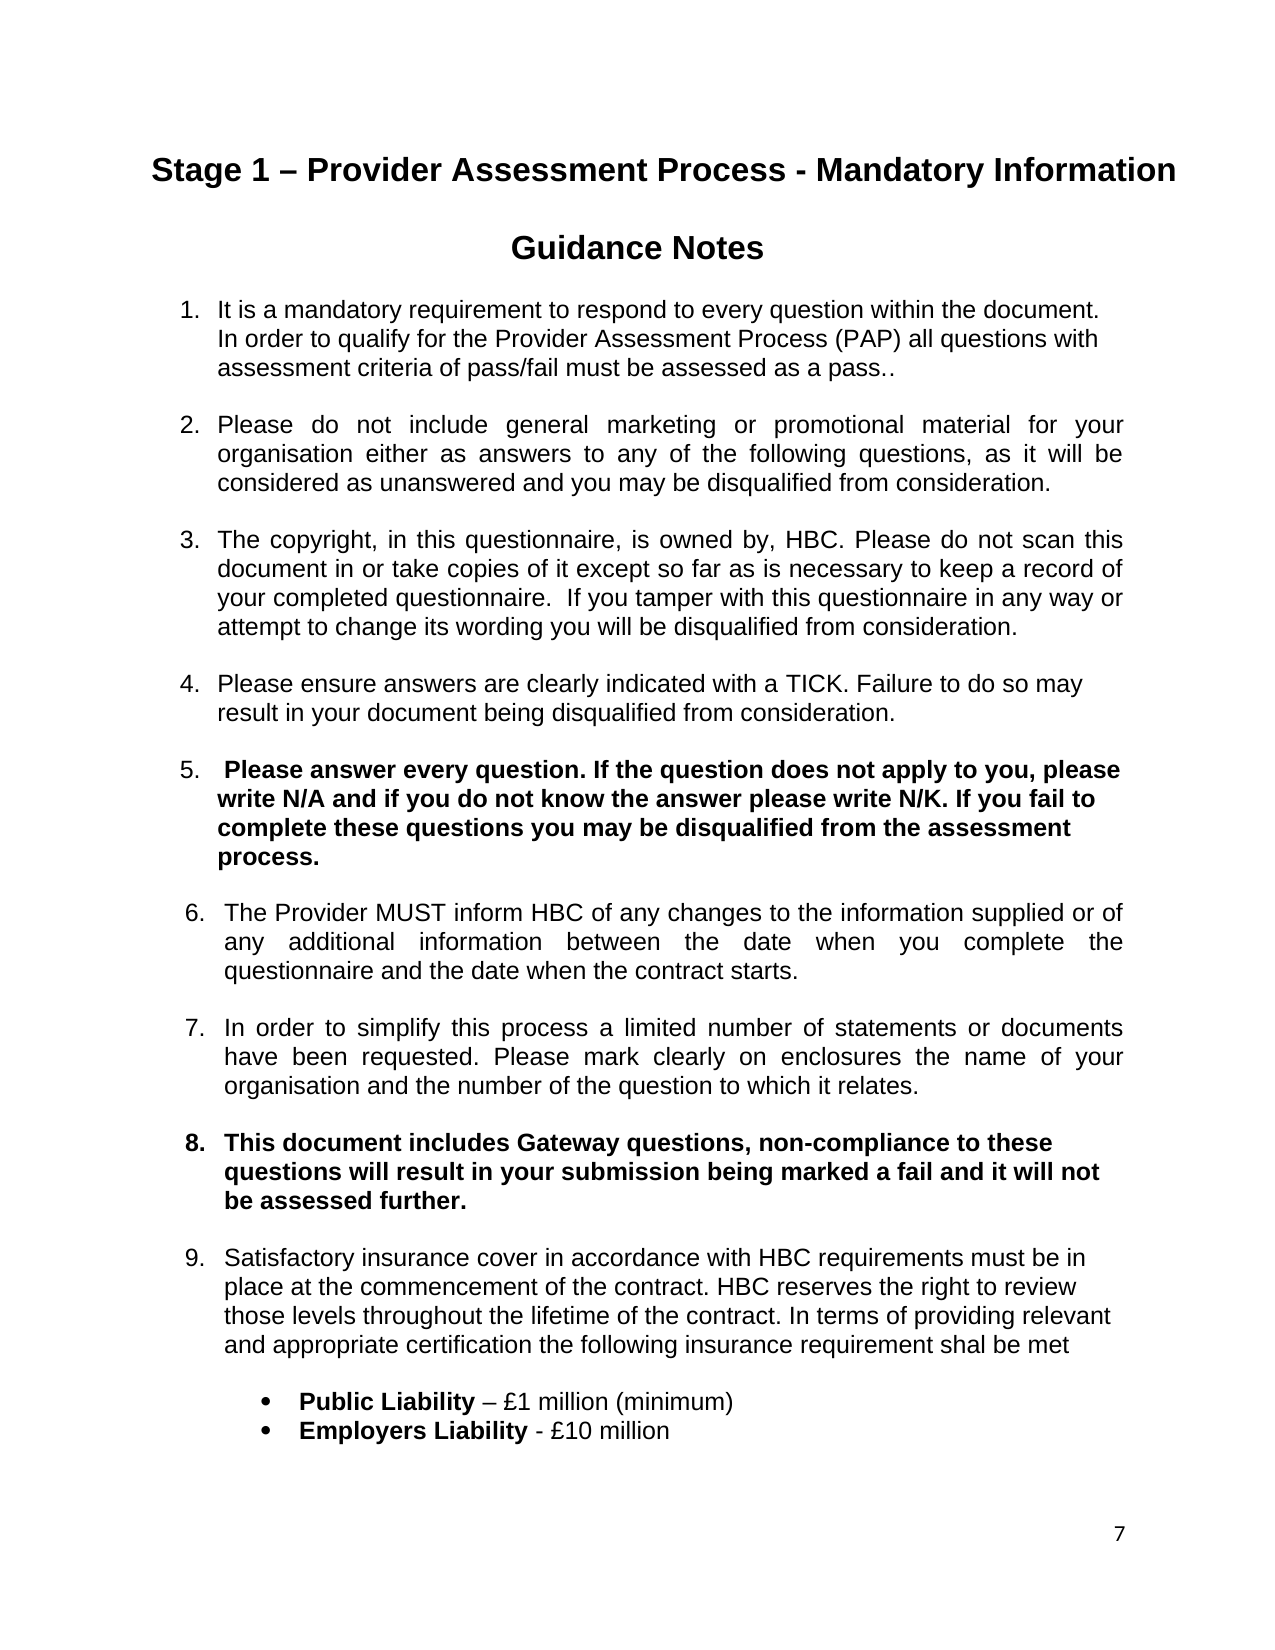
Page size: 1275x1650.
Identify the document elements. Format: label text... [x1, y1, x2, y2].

list Public Liability – £1 million (minimum) [261, 1387, 1125, 1416]
text Stage 1 – Provider Assessment Process - Mandatory Information [150, 150, 1178, 188]
list It is a mandatory requirement to respond to every question within the document. In order to qualify for the Provider Assessment Process (PAP) all questions with assessment criteria of pass/fail must be assessed as a pass.. [179, 295, 1125, 382]
list Please ensure answers are clearly indicated with a tick. Failure to do so may result in your document being disqualified from consideration. [179, 669, 1125, 727]
list The copyright, in this questionnaire, is owned by, HBC. Please do not scan this document in or take copies of it except so far as is necessary to keep a record of your completed questionnaire. If you tamper with this questionnaire in any way or attempt to change its wording you will be disqualified from consideration. [179, 525, 1125, 640]
text Guidance Notes [150, 228, 1125, 267]
text 7. In order to simplify this process a limited number of statements or documents have been requested. Please mark clearly on enclosures the name of your organisation and the number of the question to which it relates. [150, 1013, 1125, 1100]
text 8. This document includes Gateway questions, non-compliance to these questions will result in your submission being marked a fail and it will not be assessed further. [150, 1128, 1125, 1215]
text 6. The Provider MUST inform HBC of any changes to the information supplied or of any additional information between the date when you complete the questionnaire and the date when the contract starts. [150, 898, 1125, 985]
text 9. Satisfactory insurance cover in accordance with HBC requirements must be in place at the commencement of the contract. HBC reserves the right to review those levels throughout the lifetime of the contract. In terms of providing relevant and appropriate certification the following insurance requirement shal be met [150, 1243, 1125, 1358]
list Please answer every question. If the question does not apply to you, please write N/A and if you do not know the answer please write N/K. If you fail to complete these questions you may be disqualified from the assessment process. [179, 755, 1125, 870]
list Employers Liability - £10 million [261, 1416, 1125, 1445]
list Please do not include general marketing or promotional material for your organisation either as answers to any of the following questions, as it will be considered as unanswered and you may be disqualified from consideration. [179, 410, 1125, 497]
